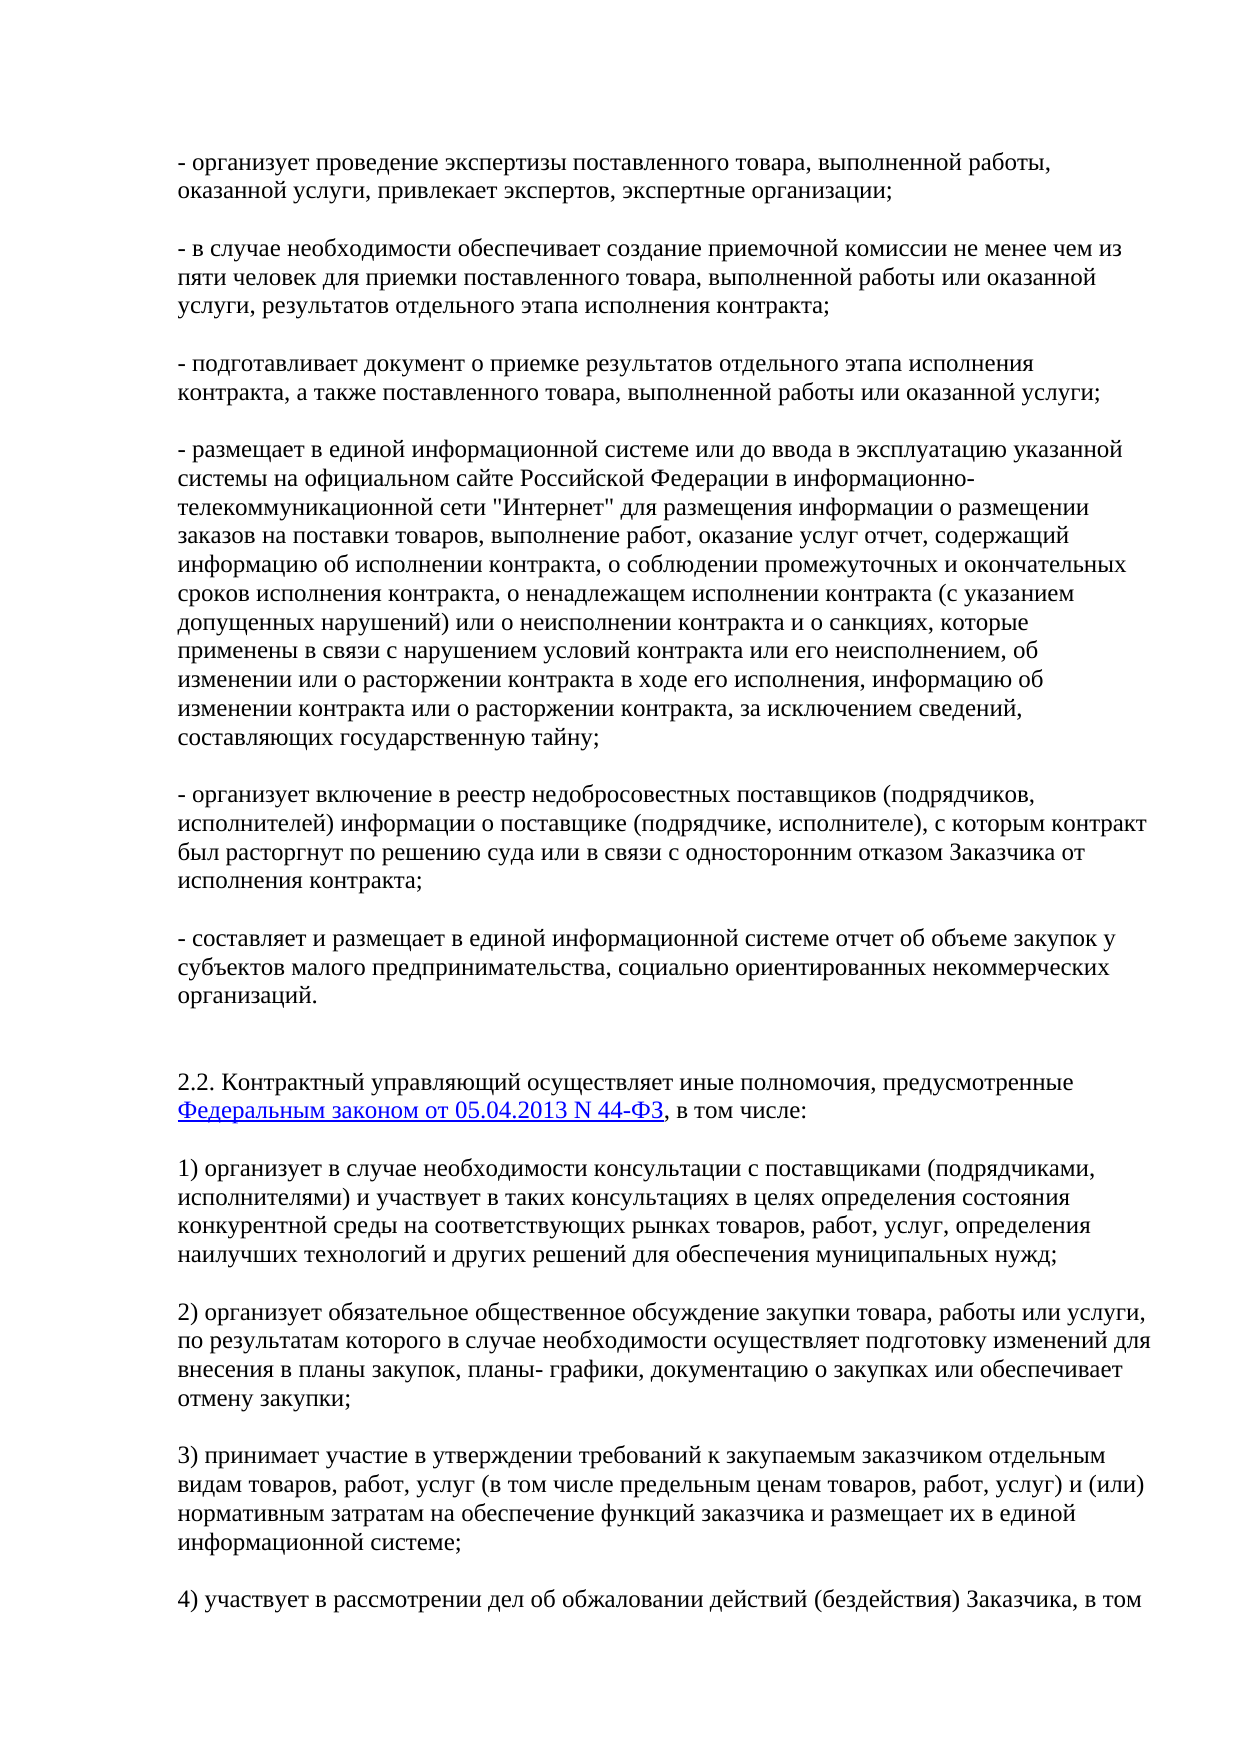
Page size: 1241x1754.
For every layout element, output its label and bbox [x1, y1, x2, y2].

text [177, 1067, 1152, 1613]
text [177, 118, 1152, 1037]
